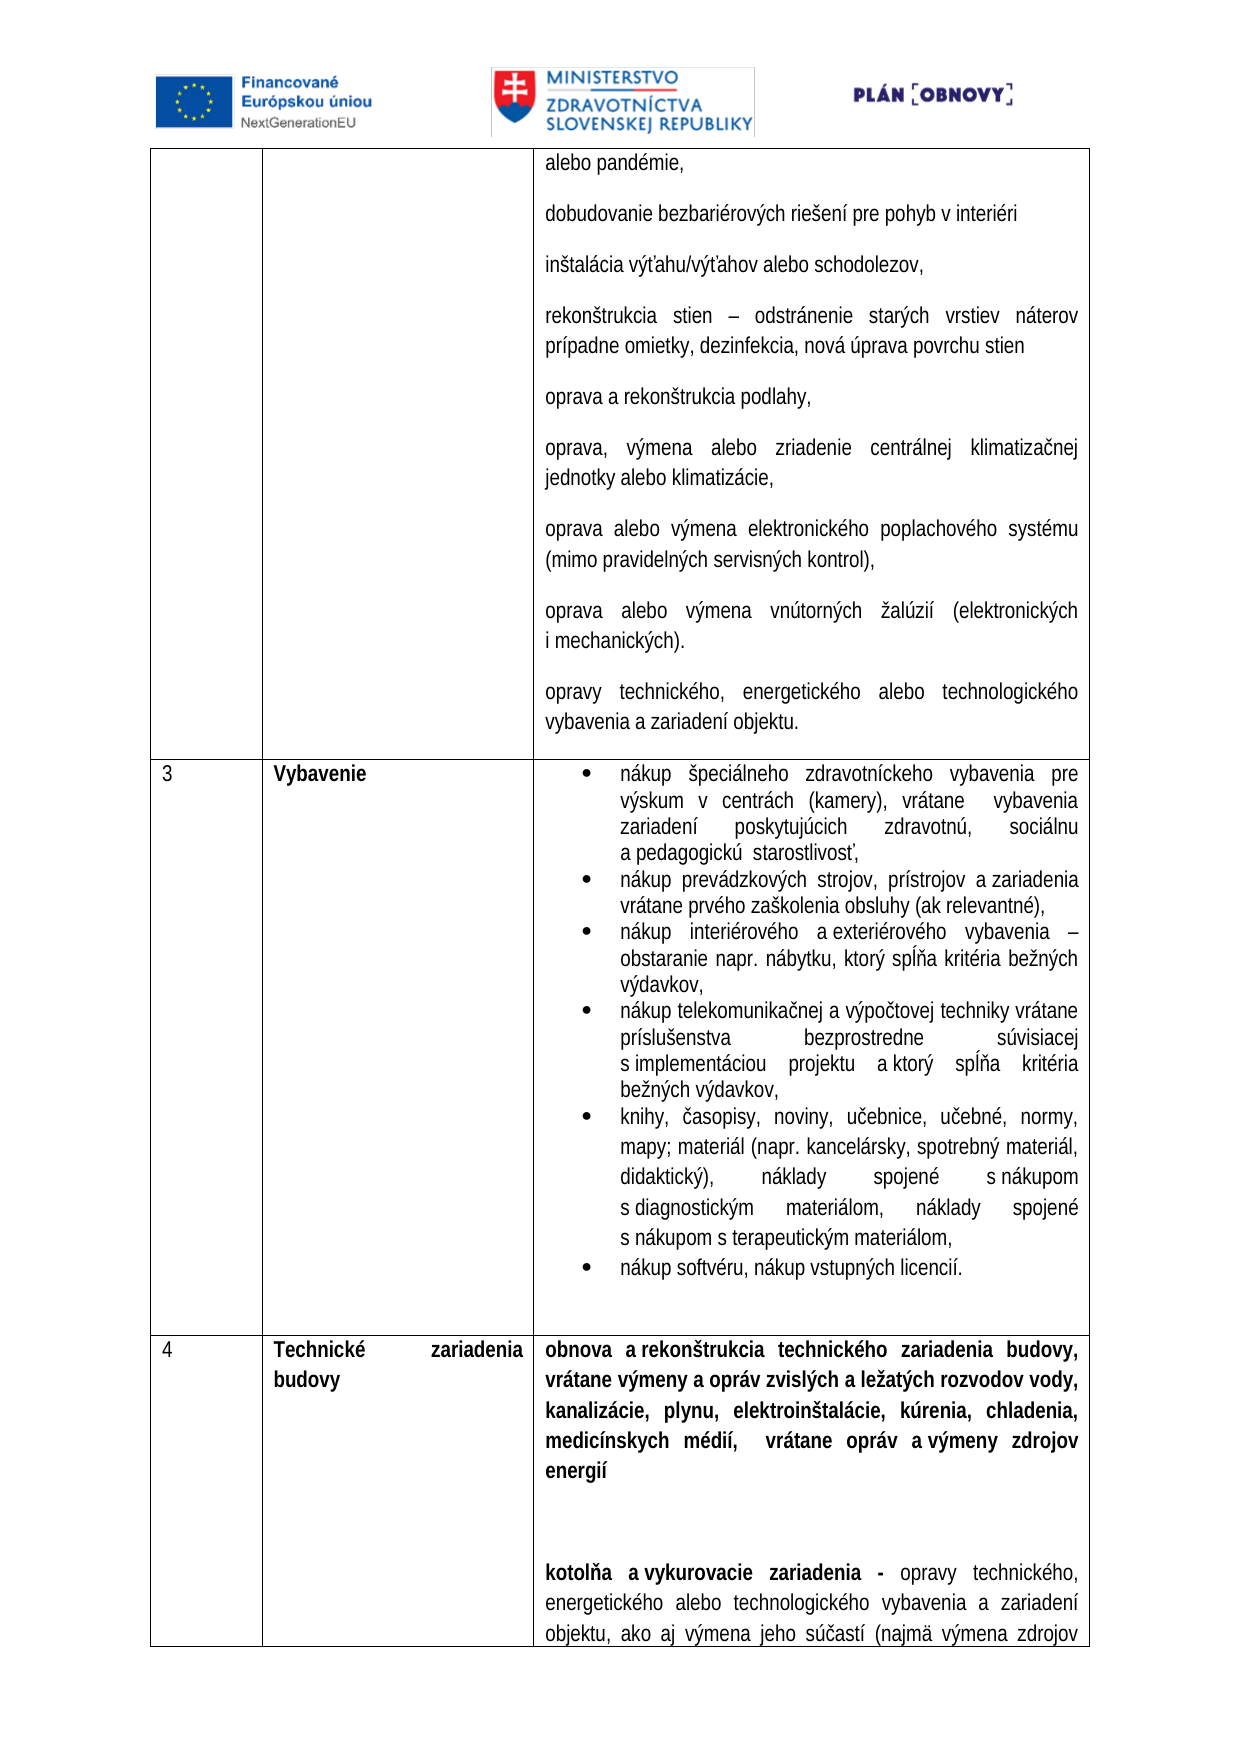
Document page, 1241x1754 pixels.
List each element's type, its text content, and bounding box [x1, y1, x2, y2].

table_cell 3 [151, 760, 262, 1335]
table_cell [263, 1336, 533, 1646]
table_cell nákup špeciálneho zdravotníckeho vybavenia pre výskum v centrách (kamery), vrátane vybavenia zariadení poskytujúcich zdravotnú, sociálnu a pedagogickú starostlivosť, nákup prevádzkových strojov, prístrojov a zariadenia vrátane prvého zaškolenia obsluhy (ak relevantné), nákup interiérového a exteriérového vybavenia – obstaranie napr. nábytku, ktorý spĺňa kritéria bežných výdavkov, nákup telekomunikačnej a výpočtovej techniky vrátane príslušenstva bezprostredne súvisiacej s implementáciou projektu a ktorý spĺňa kritéria bežných výdavkov, knihy, časopisy, noviny, učebnice, učebné, normy, mapy; materiál (napr. kancelársky, spotrebný materiál, didaktický), náklady spojené s nákupom s diagnostickým materiálom, náklady spojené s nákupom s terapeutickým materiálom, nákup softvéru, nákup vstupných licencií. [534, 760, 1089, 1335]
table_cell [534, 1336, 1089, 1646]
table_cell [263, 149, 533, 759]
table_cell 2 [151, 149, 262, 759]
picture [150, 59, 1023, 137]
table_cell 4 [151, 1336, 262, 1646]
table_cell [534, 149, 1089, 759]
table_cell Vybavenie [263, 760, 533, 1335]
